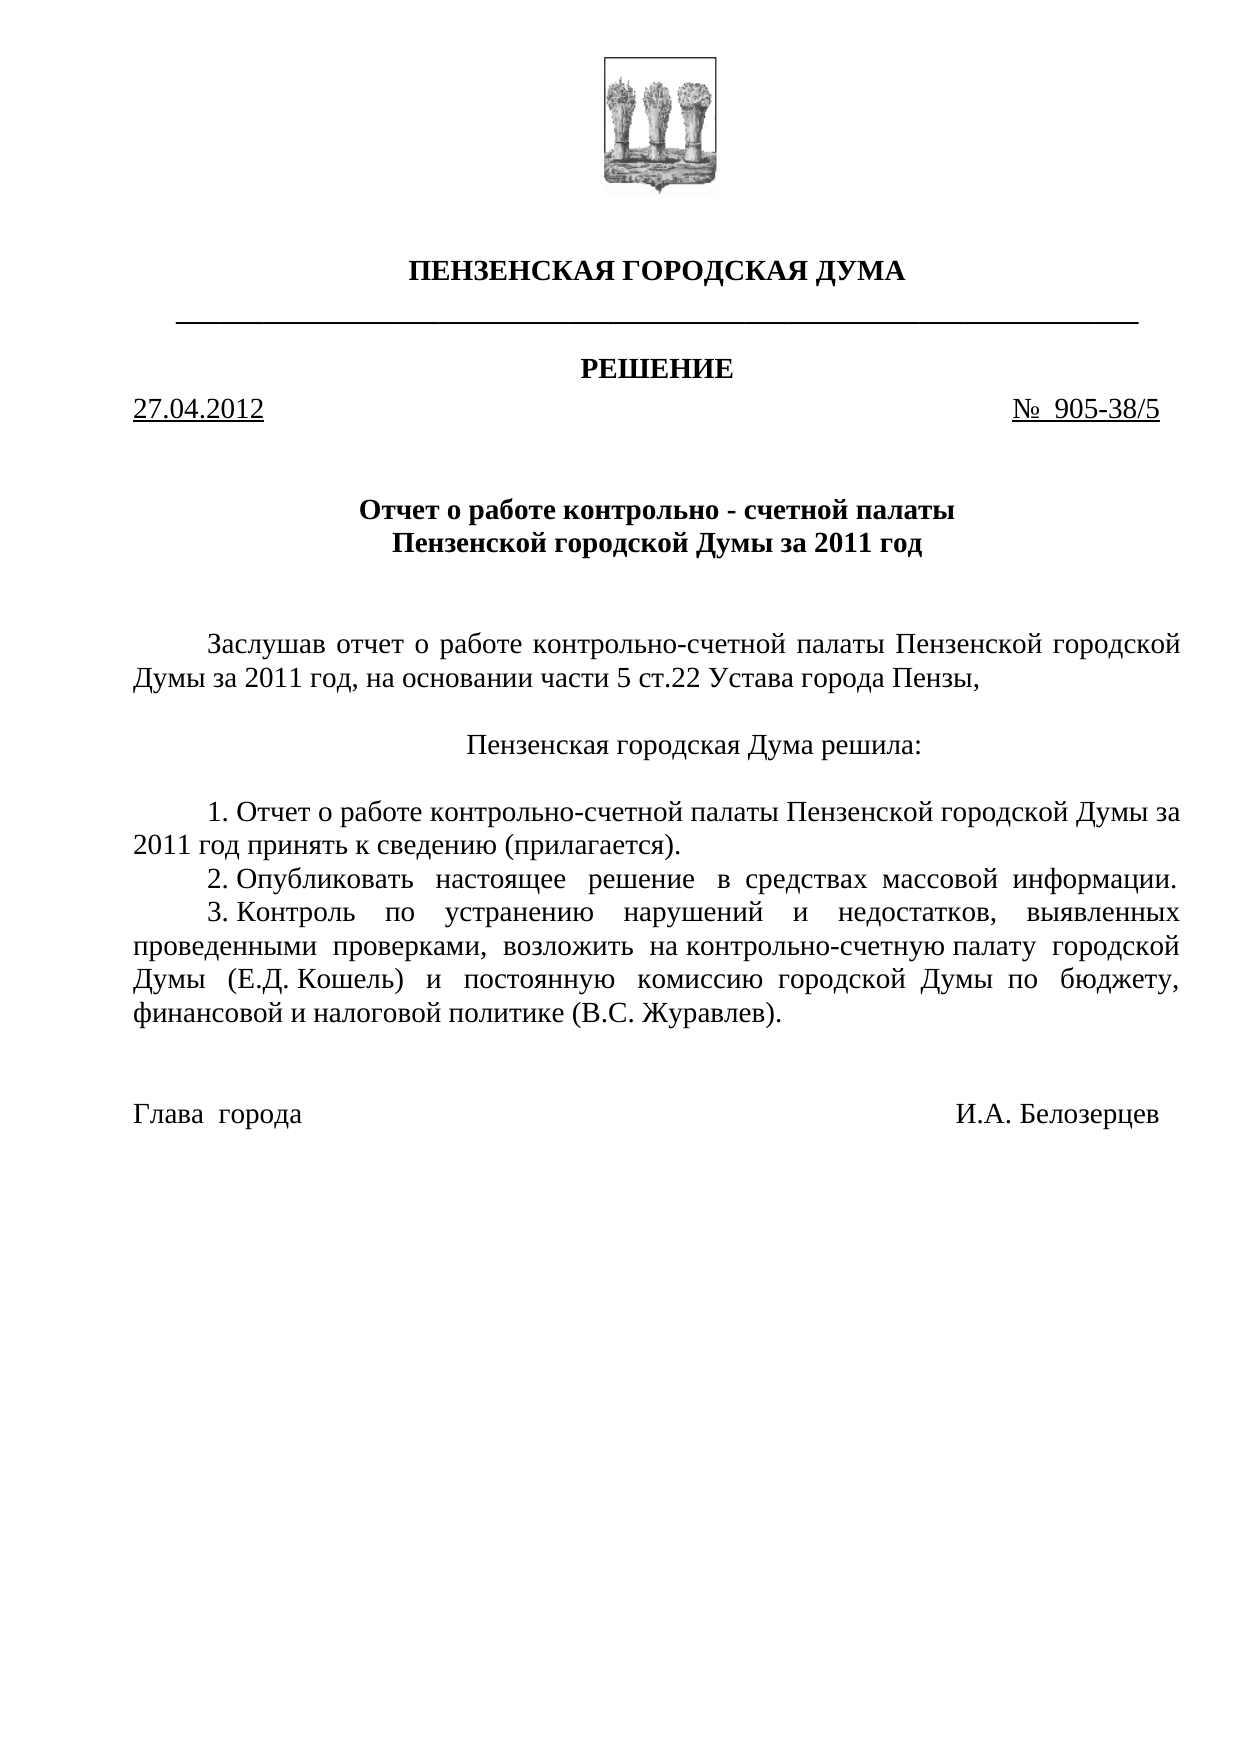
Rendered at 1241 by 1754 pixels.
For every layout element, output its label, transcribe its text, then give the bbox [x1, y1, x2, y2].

text 2. Опубликовать настоящее решение в средствах массовой информации. [133, 861, 1181, 894]
text 1. Отчет о работе контрольно-счетной палаты Пензенской городской Думы за 2011 год принять к сведению (прилагается). [133, 794, 1181, 861]
subtitle ПЕНЗЕНСКАЯ ГОРОДСКАЯ ДУМА [133, 253, 1181, 287]
text Отчет о работе контрольно - счетной палаты [133, 492, 1181, 526]
text Пензенской городской Думы за 2011 год [133, 526, 1181, 559]
text __________________________________________________________________ [133, 293, 1181, 327]
text Глава города И.А. Белозерцев [133, 1096, 1181, 1129]
text Пензенская городская Дума решила: [133, 727, 1181, 760]
subtitle РЕШЕНИЕ [133, 352, 1181, 385]
text Заслушав отчет о работе контрольно-счетной палаты Пензенской городской Думы за 2011 год, на основании части 5 ст.22 Устава города Пензы, [133, 626, 1181, 693]
text 3. Контроль по устранению нарушений и недостатков, выявленных проведенными проверками, возложить на контрольно-счетную палату городской Думы (Е.Д. Кошель) и постоянную комиссию городской Думы по бюджету, финансовой и налоговой политике (В.С. Журавлев). [133, 894, 1181, 1029]
text 27.04.2012 № 905-38/5 [133, 391, 1181, 425]
